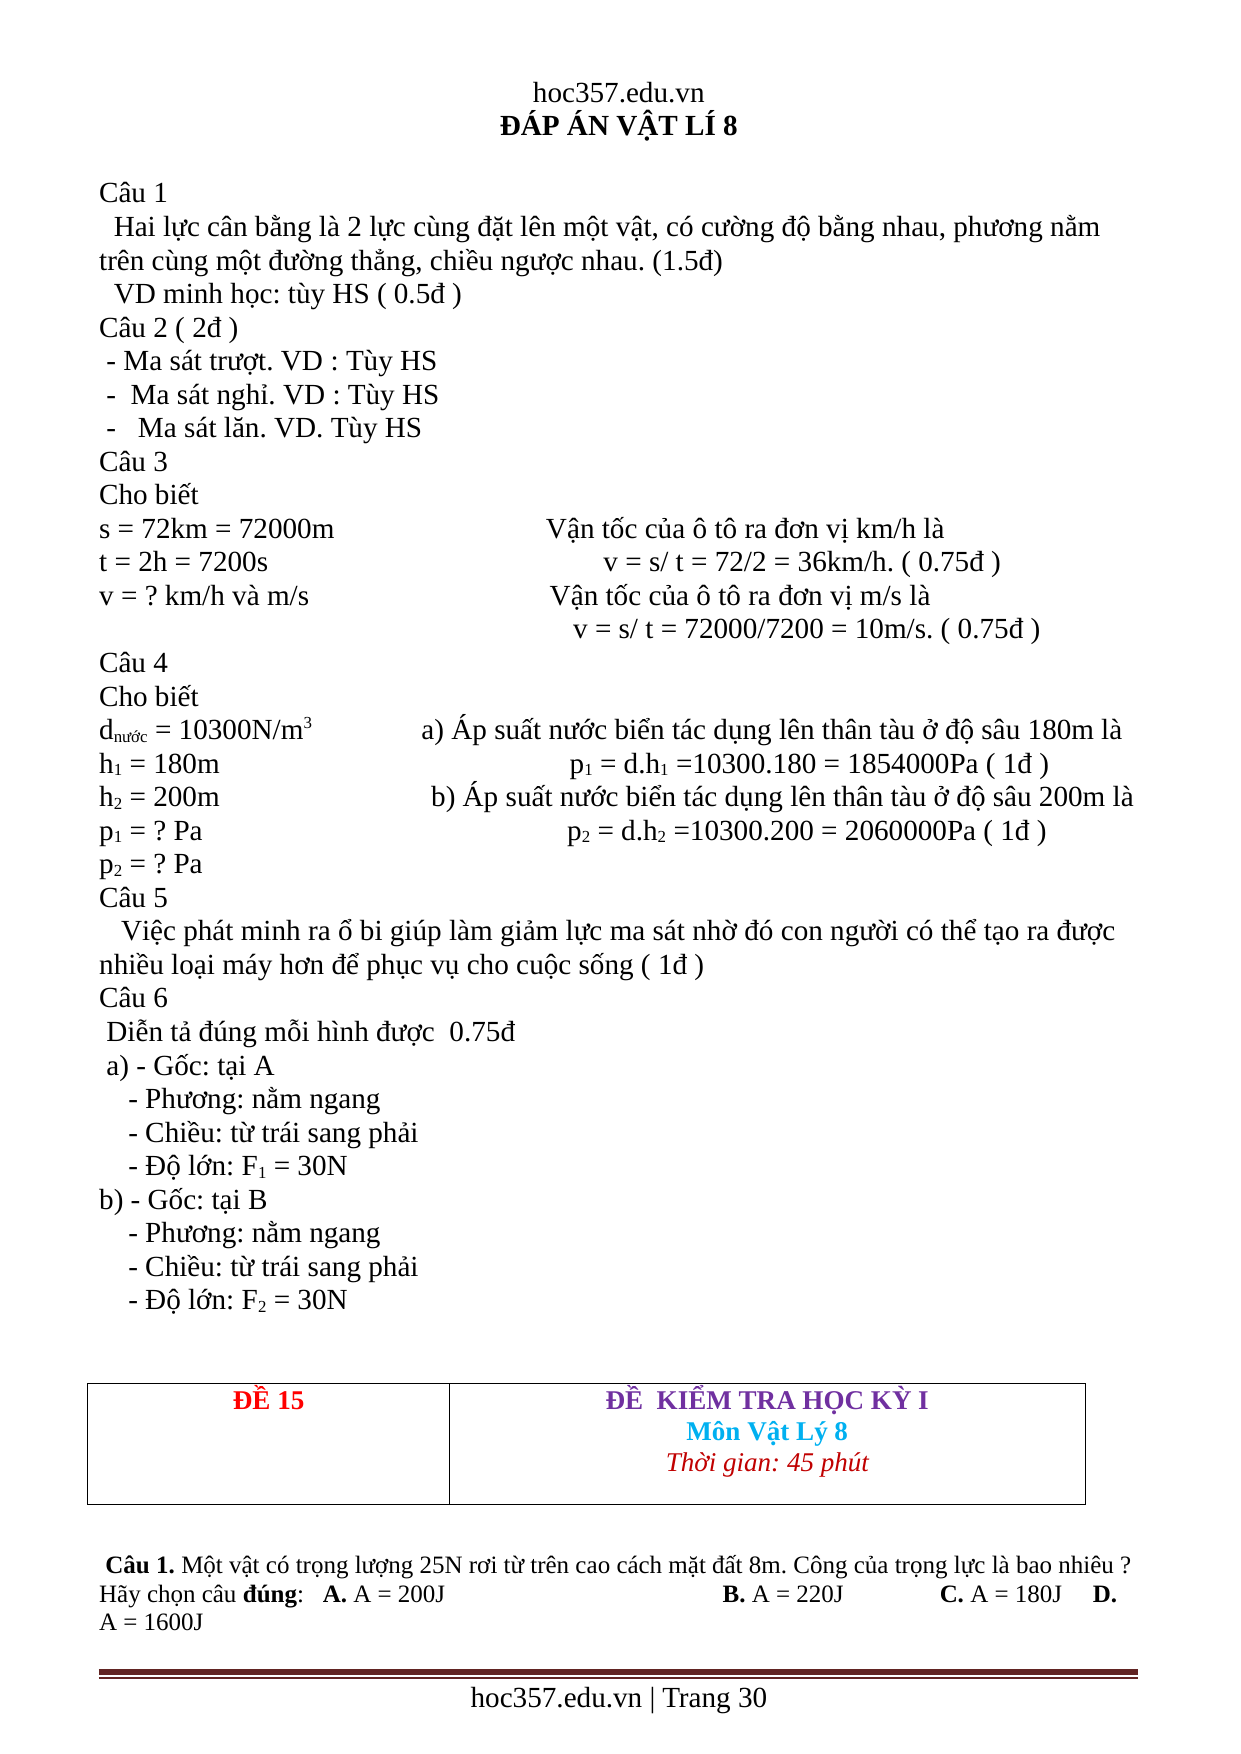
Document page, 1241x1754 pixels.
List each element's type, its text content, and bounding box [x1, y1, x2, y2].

text Câu 4 [99, 645, 1138, 679]
text ĐÁP ÁN VẬT LÍ 8 [99, 108, 1138, 142]
text Câu 1 [99, 176, 1138, 209]
text - Phương: nằm ngang [99, 1081, 1138, 1115]
text dnước = 10300N/m3 a) Áp suất nước biển tác dụng lên thân tàu ở độ sâu 180m là [99, 712, 1138, 746]
text Việc phát minh ra ổ bi giúp làm giảm lực ma sát nhờ đó con người có thể tạo ra được nhiều loại máy hơn để phục vụ cho cuộc sống ( 1đ ) [99, 913, 1138, 981]
text Câu 3 [99, 444, 1138, 477]
text Câu 1. Một vật có trọng lượng 25N rơi từ trên cao cách mặt đất 8m. Công của trọng lực là bao nhiêu ? Hãy chọn câu đúng: A. A = 200J B. A = 220J C. A = 180J D. A = 1600J [99, 1550, 1138, 1636]
text v = s/ t = 72000/7200 = 10m/s. ( 0.75đ ) [99, 612, 1138, 645]
text Câu 6 [99, 981, 1138, 1014]
text Câu 5 [99, 880, 1138, 913]
text s = 72km = 72000m Vận tốc của ô tô ra đơn vị km/h là [99, 511, 1138, 544]
text - Độ lớn: F2 = 30N [99, 1282, 1138, 1316]
text Hai lực cân bằng là 2 lực cùng đặt lên một vật, có cường độ bằng nhau, phương nằm trên cùng một đường thẳng, chiều ngược nhau. (1.5đ) [99, 209, 1138, 276]
text t = 2h = 7200s v = s/ t = 72/2 = 36km/h. ( 0.75đ ) [99, 544, 1138, 578]
text - Ma sát trượt. VD : Tùy HS [99, 343, 1138, 377]
text - Ma sát lăn. VD. Tùy HS [99, 410, 1138, 444]
text v = ? km/h và m/s Vận tốc của ô tô ra đơn vị m/s là [99, 578, 1138, 612]
text Cho biết [99, 679, 1138, 712]
text Cho biết [99, 477, 1138, 511]
text - Độ lớn: F1 = 30N [99, 1148, 1138, 1182]
text - Phương: nằm ngang [99, 1215, 1138, 1249]
text - Ma sát nghỉ. VD : Tùy HS [99, 377, 1138, 410]
text VD minh học: tùy HS ( 0.5đ ) [99, 276, 1138, 310]
table_header ĐỀ KIỂM TRA HỌC KỲ I Môn Vật Lý 8 Thời gian: 45 phút [450, 1384, 1085, 1503]
text Diễn tả đúng mỗi hình được 0.75đ [99, 1014, 1138, 1048]
text - Chiều: từ trái sang phải [99, 1115, 1138, 1148]
text a) - Gốc: tại A [99, 1048, 1138, 1081]
text b) - Gốc: tại B [99, 1182, 1138, 1215]
text - Chiều: từ trái sang phải [99, 1249, 1138, 1282]
text p2 = ? Pa [99, 846, 1138, 880]
text Câu 2 ( 2đ ) [99, 310, 1138, 343]
text h2 = 200m b) Áp suất nước biển tác dụng lên thân tàu ở độ sâu 200m là [99, 779, 1138, 813]
text p1 = ? Pa p2 = d.h2 =10300.200 = 2060000Pa ( 1đ ) [99, 813, 1138, 846]
table_header ĐỀ 15 [88, 1384, 449, 1503]
text h1 = 180m p1 = d.h1 =10300.180 = 1854000Pa ( 1đ ) [99, 746, 1138, 779]
